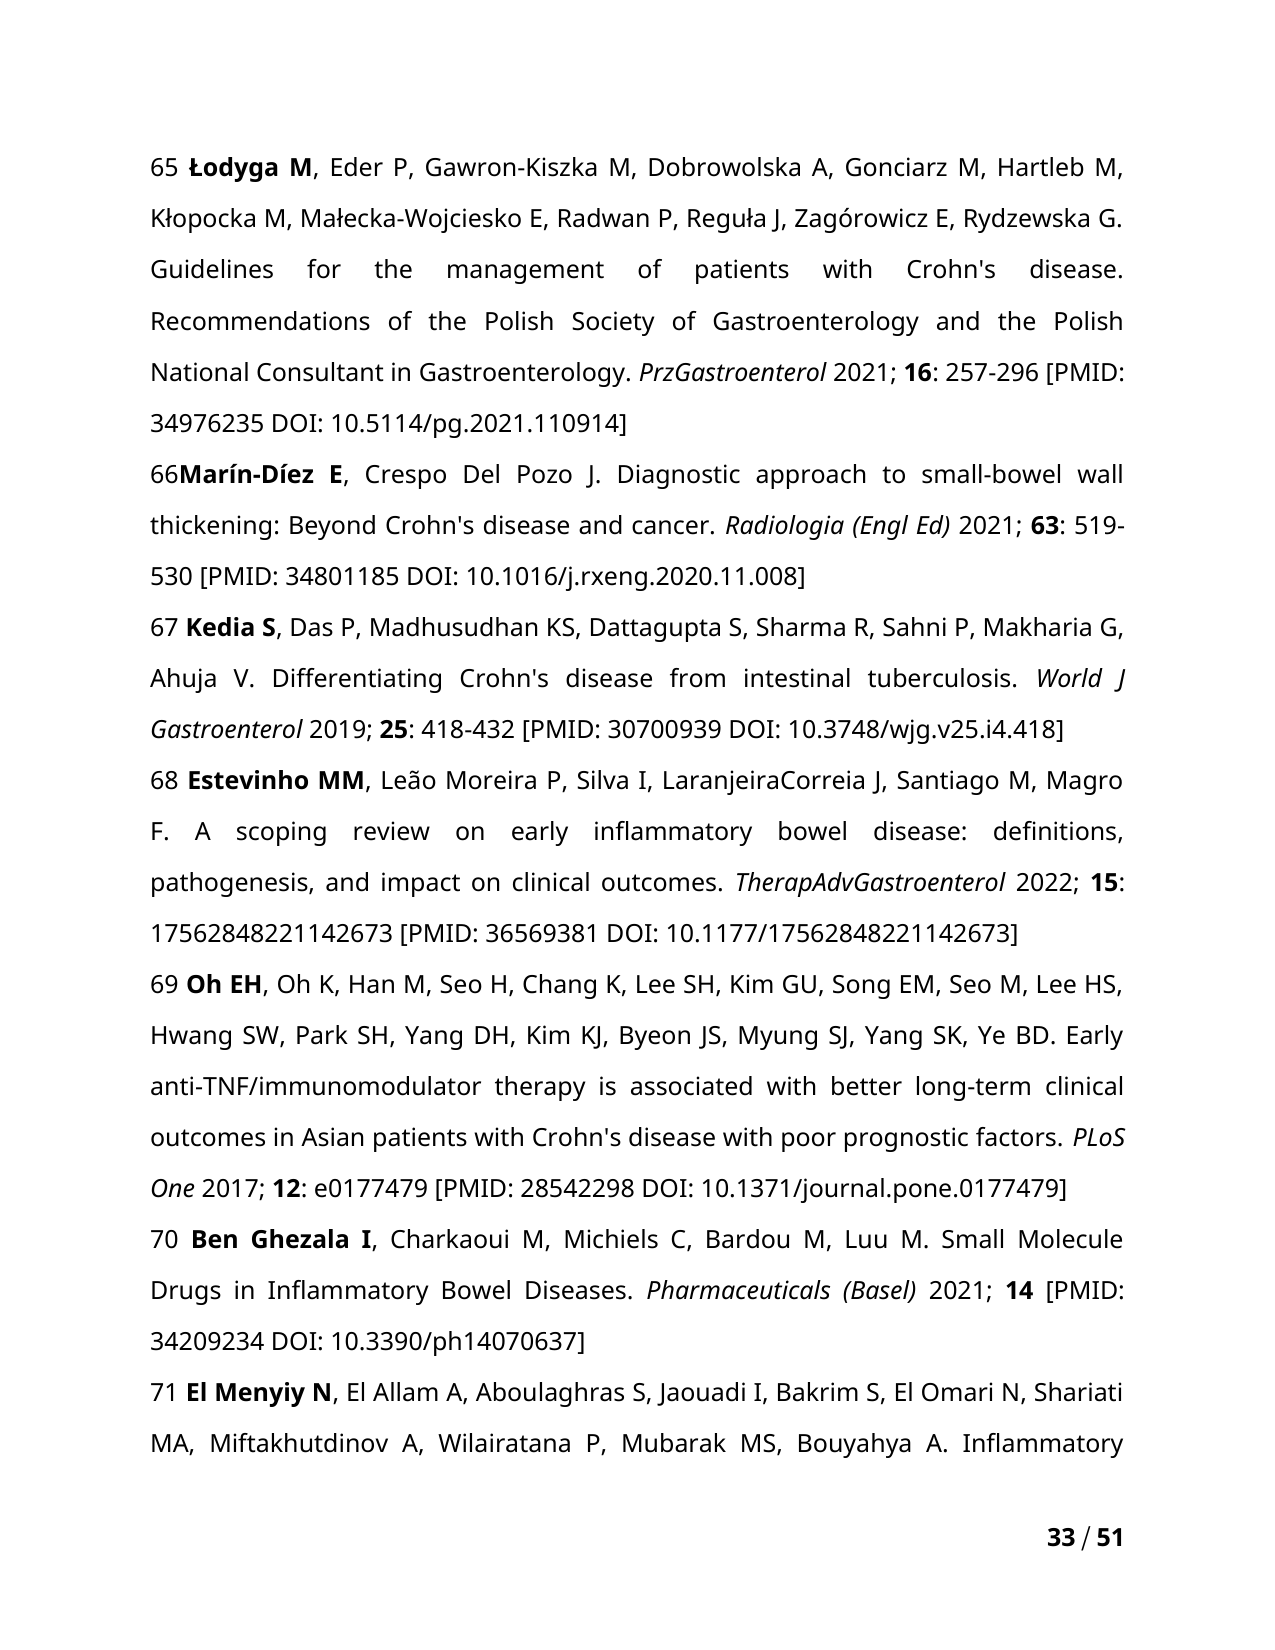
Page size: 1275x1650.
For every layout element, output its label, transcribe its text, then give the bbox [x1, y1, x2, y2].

text 68 Estevinho MM, Leão Moreira P, Silva I, LaranjeiraCorreia J, Santiago M, Magro F. A scoping review on early inflammatory bowel disease: definitions, pathogenesis, and impact on clinical outcomes. TherapAdvGastroenterol 2022; 15: 17562848221142673 [PMID: 36569381 DOI: 10.1177/17562848221142673] [150, 762, 1125, 950]
text 70 Ben Ghezala I, Charkaoui M, Michiels C, Bardou M, Luu M. Small Molecule Drugs in Inflammatory Bowel Diseases. Pharmaceuticals (Basel) 2021; 14 [PMID: 34209234 DOI: 10.3390/ph14070637] [150, 1222, 1125, 1358]
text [150, 1375, 1125, 1460]
text 66Marín-Díez E, Crespo Del Pozo J. Diagnostic approach to small-bowel wall thickening: Beyond Crohn's disease and cancer. Radiologia (Engl Ed) 2021; 63: 519-530 [PMID: 34801185 DOI: 10.1016/j.rxeng.2020.11.008] [150, 456, 1125, 592]
text 65 Łodyga M, Eder P, Gawron-Kiszka M, Dobrowolska A, Gonciarz M, Hartleb M, Kłopocka M, Małecka-Wojciesko E, Radwan P, Reguła J, Zagórowicz E, Rydzewska G. Guidelines for the management of patients with Crohn's disease. Recommendations of the Polish Society of Gastroenterology and the Polish National Consultant in Gastroenterology. PrzGastroenterol 2021; 16: 257-296 [PMID: 34976235 DOI: 10.5114/pg.2021.110914] [150, 150, 1125, 439]
text 69 Oh EH, Oh K, Han M, Seo H, Chang K, Lee SH, Kim GU, Song EM, Seo M, Lee HS, Hwang SW, Park SH, Yang DH, Kim KJ, Byeon JS, Myung SJ, Yang SK, Ye BD. Early anti-TNF/immunomodulator therapy is associated with better long-term clinical outcomes in Asian patients with Crohn's disease with poor prognostic factors. PLoS One 2017; 12: e0177479 [PMID: 28542298 DOI: 10.1371/journal.pone.0177479] [150, 967, 1125, 1205]
text 67 Kedia S, Das P, Madhusudhan KS, Dattagupta S, Sharma R, Sahni P, Makharia G, Ahuja V. Differentiating Crohn's disease from intestinal tuberculosis. World J Gastroenterol 2019; 25: 418-432 [PMID: 30700939 DOI: 10.3748/wjg.v25.i4.418] [150, 609, 1125, 746]
